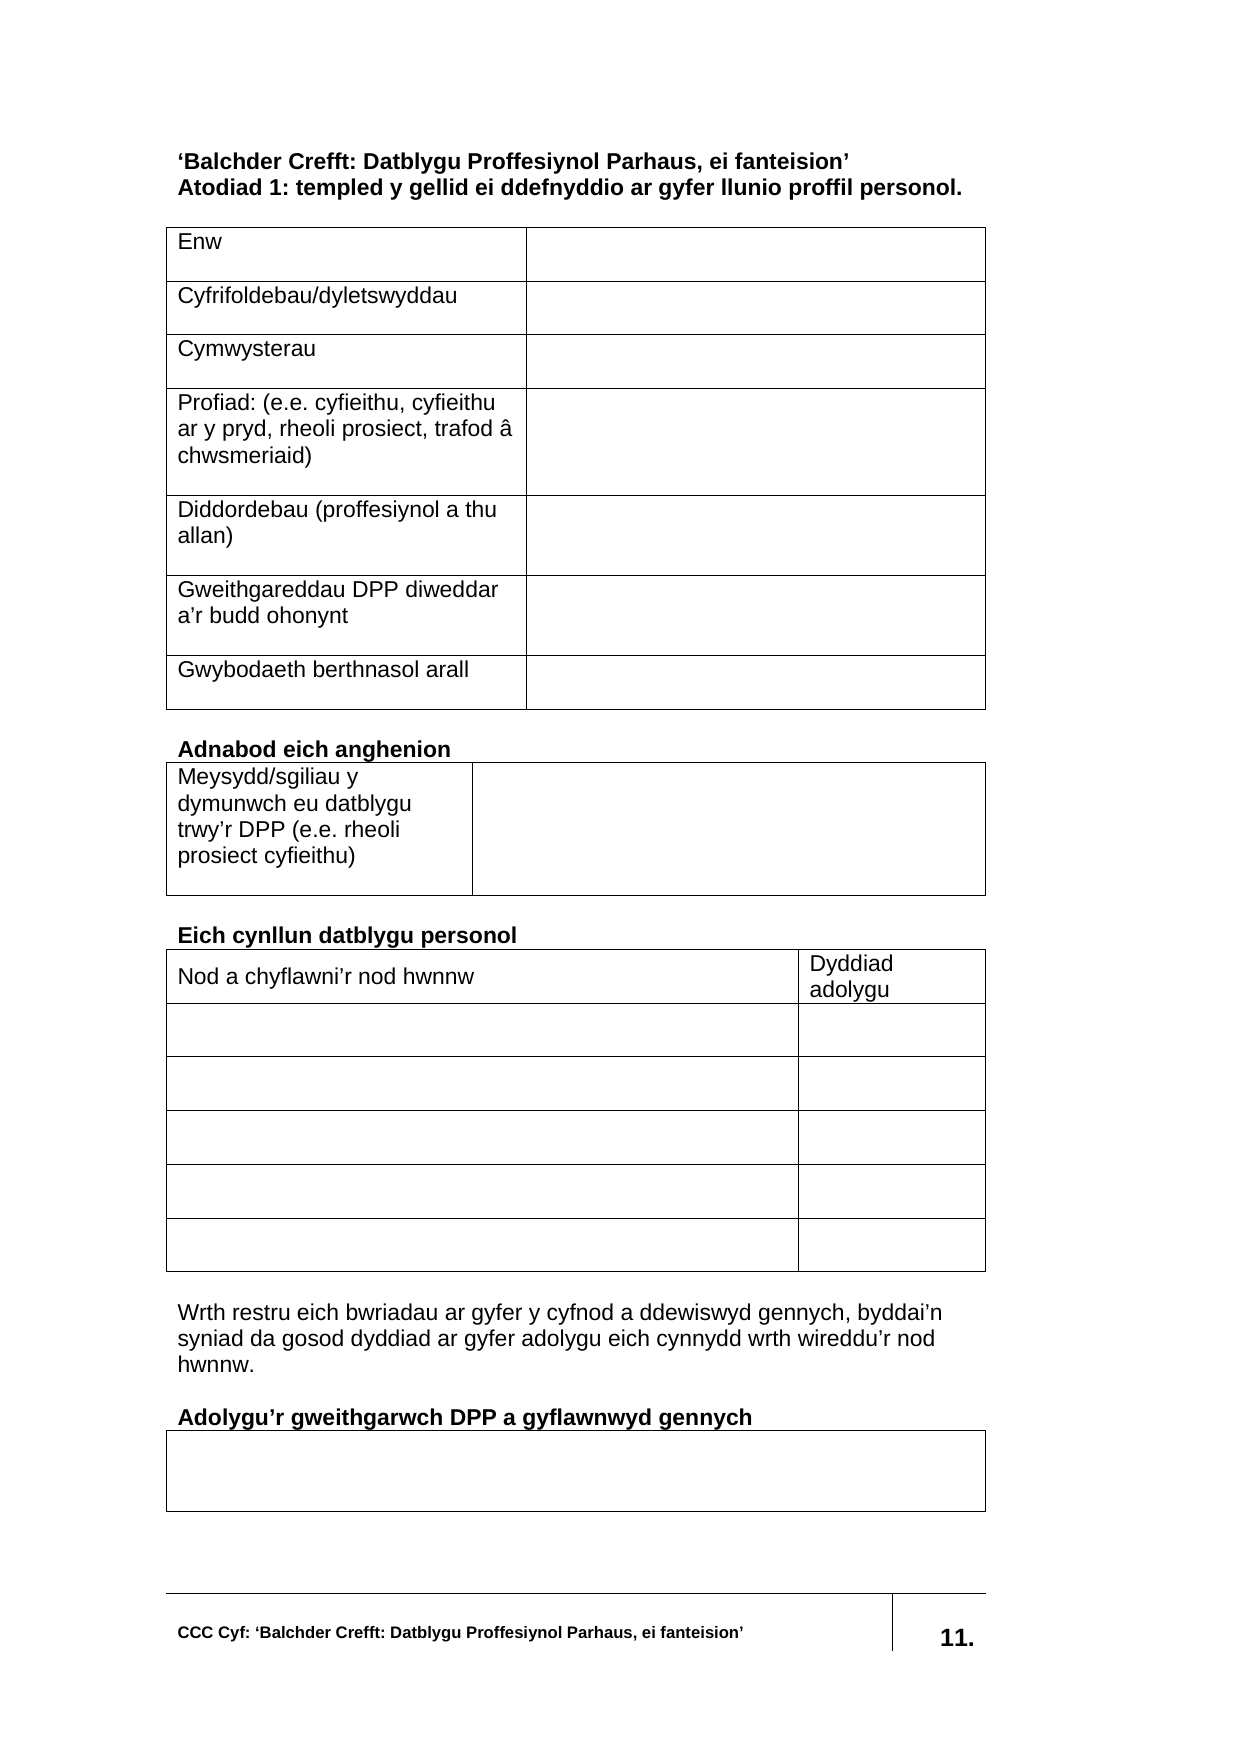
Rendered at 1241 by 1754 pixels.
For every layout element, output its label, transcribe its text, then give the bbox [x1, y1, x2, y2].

table_cell Gweithgareddau DPP diweddar a’r budd ohonynt [167, 576, 526, 655]
table_cell [799, 1165, 985, 1217]
table_cell Cymwysterau [167, 335, 526, 388]
table_cell [799, 1004, 985, 1056]
table_header Enw [167, 228, 526, 281]
table_cell Cyfrifoldebau/dyletswyddau [167, 282, 526, 334]
table_cell [799, 1057, 985, 1110]
table_cell [167, 1004, 798, 1056]
table_cell [527, 496, 985, 574]
table_cell Diddordebau (proffesiynol a thu allan) [167, 496, 526, 574]
table_header [167, 1431, 985, 1511]
table_cell [167, 1165, 798, 1217]
table_cell [799, 1219, 985, 1271]
table_cell [527, 335, 985, 388]
table_cell Gwybodaeth berthnasol arall [167, 656, 526, 708]
table_header [527, 228, 985, 281]
table_cell [527, 389, 985, 494]
table_cell [527, 282, 985, 334]
text Atodiad 1: templed y gellid ei ddefnyddio ar gyfer llunio proffil personol. [177, 174, 974, 200]
text Adolygu’r gweithgarwch DPP a gyflawnwyd gennych [177, 1404, 974, 1430]
table_header Dyddiad adolygu [799, 950, 985, 1002]
table_cell [527, 656, 985, 708]
table_cell [527, 576, 985, 655]
table_cell [167, 1057, 798, 1110]
table_cell Profiad: (e.e. cyfieithu, cyfieithu ar y pryd, rheoli prosiect, trafod â chwsmeriaid) [167, 389, 526, 494]
text Eich cynllun datblygu personol [177, 922, 974, 949]
table_cell [799, 1111, 985, 1164]
text ‘Balchder Crefft: Datblygu Proffesiynol Parhaus, ei fanteision’ [177, 148, 974, 174]
text Wrth restru eich bwriadau ar gyfer y cyfnod a ddewiswyd gennych, byddai’n syniad da gosod dyddiad ar gyfer adolygu eich cynnydd wrth wireddu’r nod hwnnw. [177, 1299, 974, 1378]
table_header [473, 763, 985, 895]
table_header Meysydd/sgiliau y dymunwch eu datblygu trwy’r DPP (e.e. rheoli prosiect cyfieithu) [167, 763, 472, 895]
table_cell [167, 1111, 798, 1164]
table_header Nod a chyflawni’r nod hwnnw [167, 950, 798, 1002]
text Adnabod eich anghenion [177, 736, 974, 762]
table_cell [167, 1219, 798, 1271]
